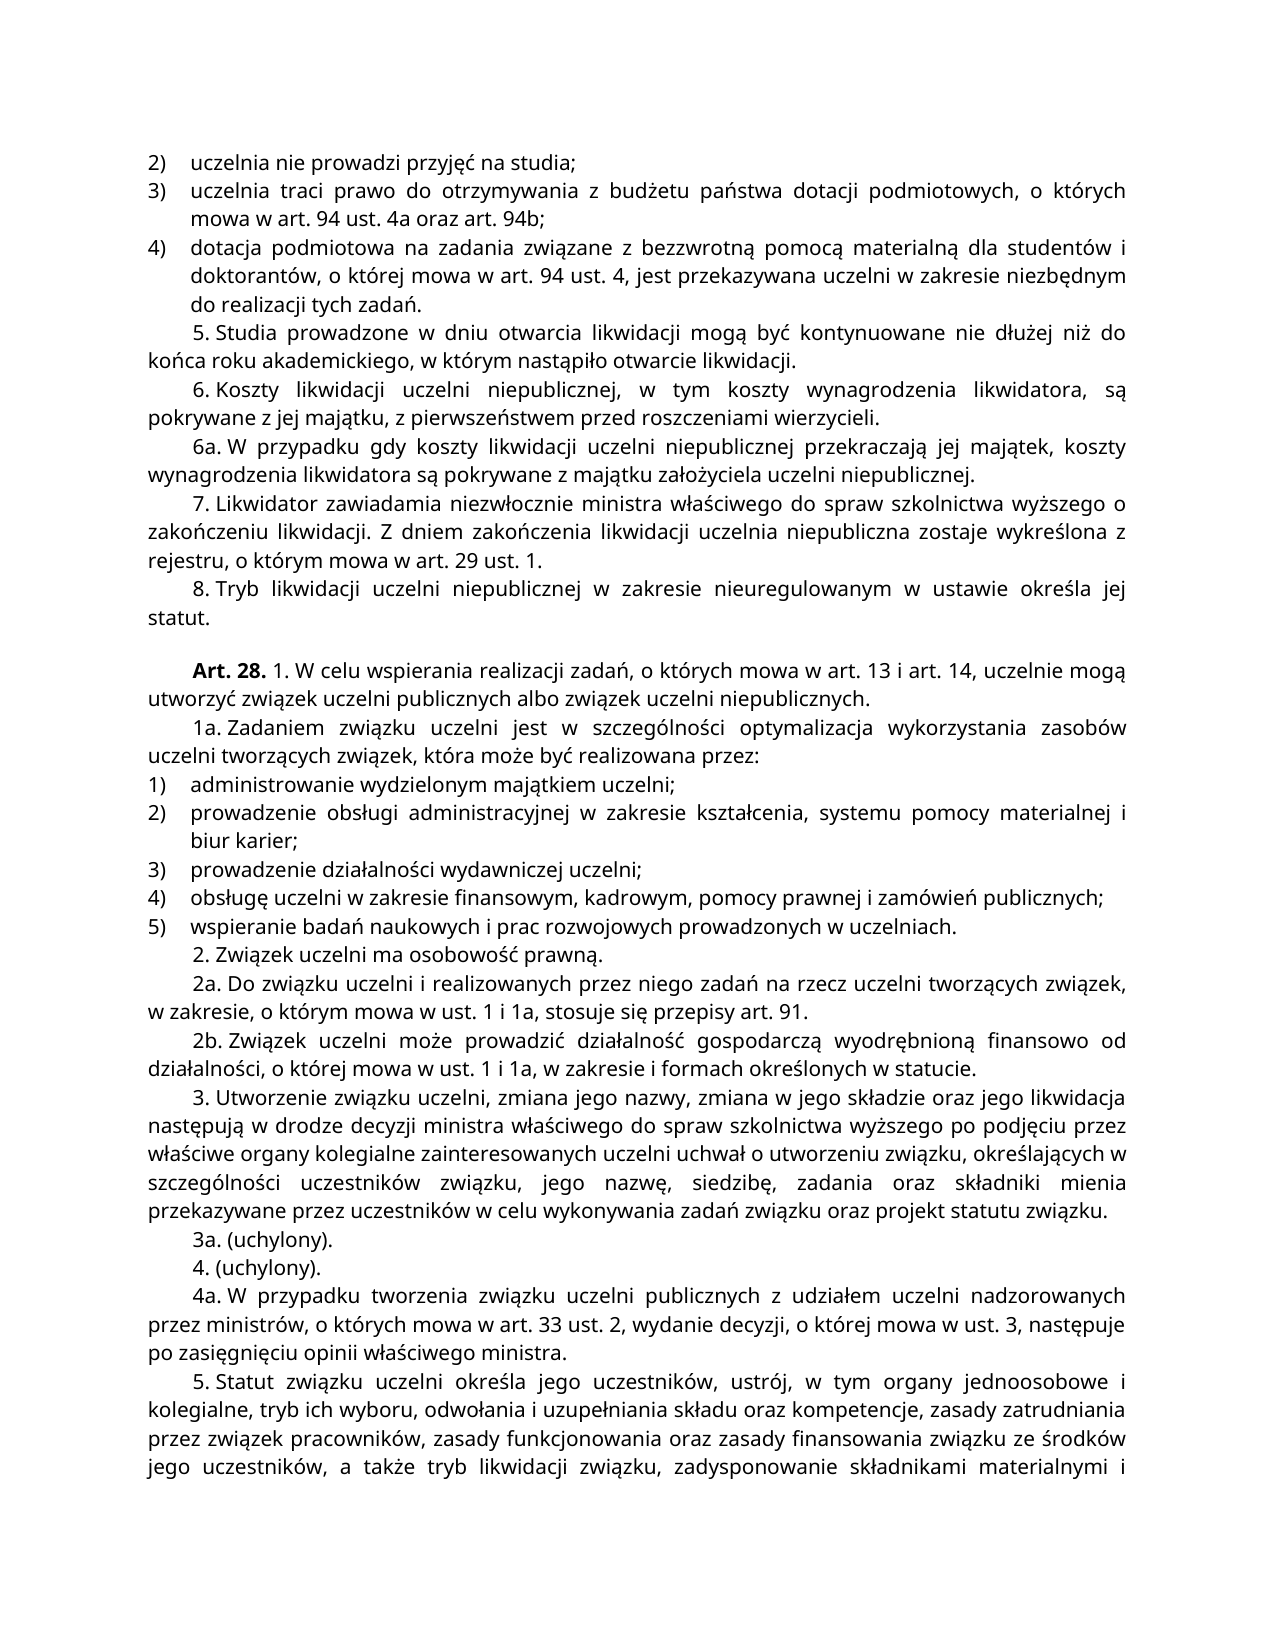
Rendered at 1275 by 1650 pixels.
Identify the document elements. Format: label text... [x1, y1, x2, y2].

text 2b. Związek uczelni może prowadzić działalność gospodarczą wyodrębnioną finansowo od działalności, o której mowa w ust. 1 i 1a, w zakresie i formach określonych w statucie. [148, 1026, 1127, 1083]
text 4a. W przypadku tworzenia związku uczelni publicznych z udziałem uczelni nadzorowanych przez ministrów, o których mowa w art. 33 ust. 2, wydanie decyzji, o której mowa w ust. 3, następuje po zasięgnięciu opinii właściwego ministra. [148, 1282, 1127, 1367]
text 6. Koszty likwidacji uczelni niepublicznej, w tym koszty wynagrodzenia likwidatora, są pokrywane z jej majątku, z pierwszeństwem przed roszczeniami wierzycieli. [148, 375, 1127, 432]
text 4. (uchylony). [148, 1253, 1127, 1282]
text 2a. Do związku uczelni i realizowanych przez niego zadań na rzecz uczelni tworzących związek, w zakresie, o którym mowa w ust. 1 i 1a, stosuje się przepisy art. 91. [148, 969, 1127, 1026]
text 3. Utworzenie związku uczelni, zmiana jego nazwy, zmiana w jego składzie oraz jego likwidacja następują w drodze decyzji ministra właściwego do spraw szkolnictwa wyższego po podjęciu przez właściwe organy kolegialne zainteresowanych uczelni uchwał o utworzeniu związku, określających w szczególności uczestników związku, jego nazwę, siedzibę, zadania oraz składniki mienia przekazywane przez uczestników w celu wykonywania zadań związku oraz projekt statutu związku. [148, 1083, 1127, 1225]
text 4) dotacja podmiotowa na zadania związane z bezzwrotną pomocą materialną dla studentów i doktorantów, o której mowa w art. 94 ust. 4, jest przekazywana uczelni w zakresie niezbędnym do realizacji tych zadań. [148, 233, 1127, 318]
text 1a. Zadaniem związku uczelni jest w szczególności optymalizacja wykorzystania zasobów uczelni tworzących związek, która może być realizowana przez: [148, 713, 1127, 770]
text 3a. (uchylony). [148, 1225, 1127, 1253]
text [148, 1367, 1127, 1481]
text Art. 28. 1. W celu wspierania realizacji zadań, o których mowa w art. 13 i art. 14, uczelnie mogą utworzyć związek uczelni publicznych albo związek uczelni niepublicznych. [148, 656, 1127, 713]
text 4) obsługę uczelni w zakresie finansowym, kadrowym, pomocy prawnej i zamówień publicznych; [148, 883, 1127, 912]
text 3) prowadzenie działalności wydawniczej uczelni; [148, 855, 1127, 883]
text 7. Likwidator zawiadamia niezwłocznie ministra właściwego do spraw szkolnictwa wyższego o zakończeniu likwidacji. Z dniem zakończenia likwidacji uczelnia niepubliczna zostaje wykreślona z rejestru, o którym mowa w art. 29 ust. 1. [148, 489, 1127, 574]
text 2. Związek uczelni ma osobowość prawną. [148, 940, 1127, 969]
text 5. Studia prowadzone w dniu otwarcia likwidacji mogą być kontynuowane nie dłużej niż do końca roku akademickiego, w którym nastąpiło otwarcie likwidacji. [148, 318, 1127, 375]
text 6a. W przypadku gdy koszty likwidacji uczelni niepublicznej przekraczają jej majątek, koszty wynagrodzenia likwidatora są pokrywane z majątku założyciela uczelni niepublicznej. [148, 432, 1127, 489]
text 5) wspieranie badań naukowych i prac rozwojowych prowadzonych w uczelniach. [148, 912, 1127, 940]
text 1) administrowanie wydzielonym majątkiem uczelni; [148, 770, 1127, 798]
text 8. Tryb likwidacji uczelni niepublicznej w zakresie nieuregulowanym w ustawie określa jej statut. [148, 574, 1127, 631]
text 3) uczelnia traci prawo do otrzymywania z budżetu państwa dotacji podmiotowych, o których mowa w art. 94 ust. 4a oraz art. 94b; [148, 176, 1127, 233]
text 2) uczelnia nie prowadzi przyjęć na studia; [148, 148, 1127, 176]
text 2) prowadzenie obsługi administracyjnej w zakresie kształcenia, systemu pomocy materialnej i biur karier; [148, 798, 1127, 855]
